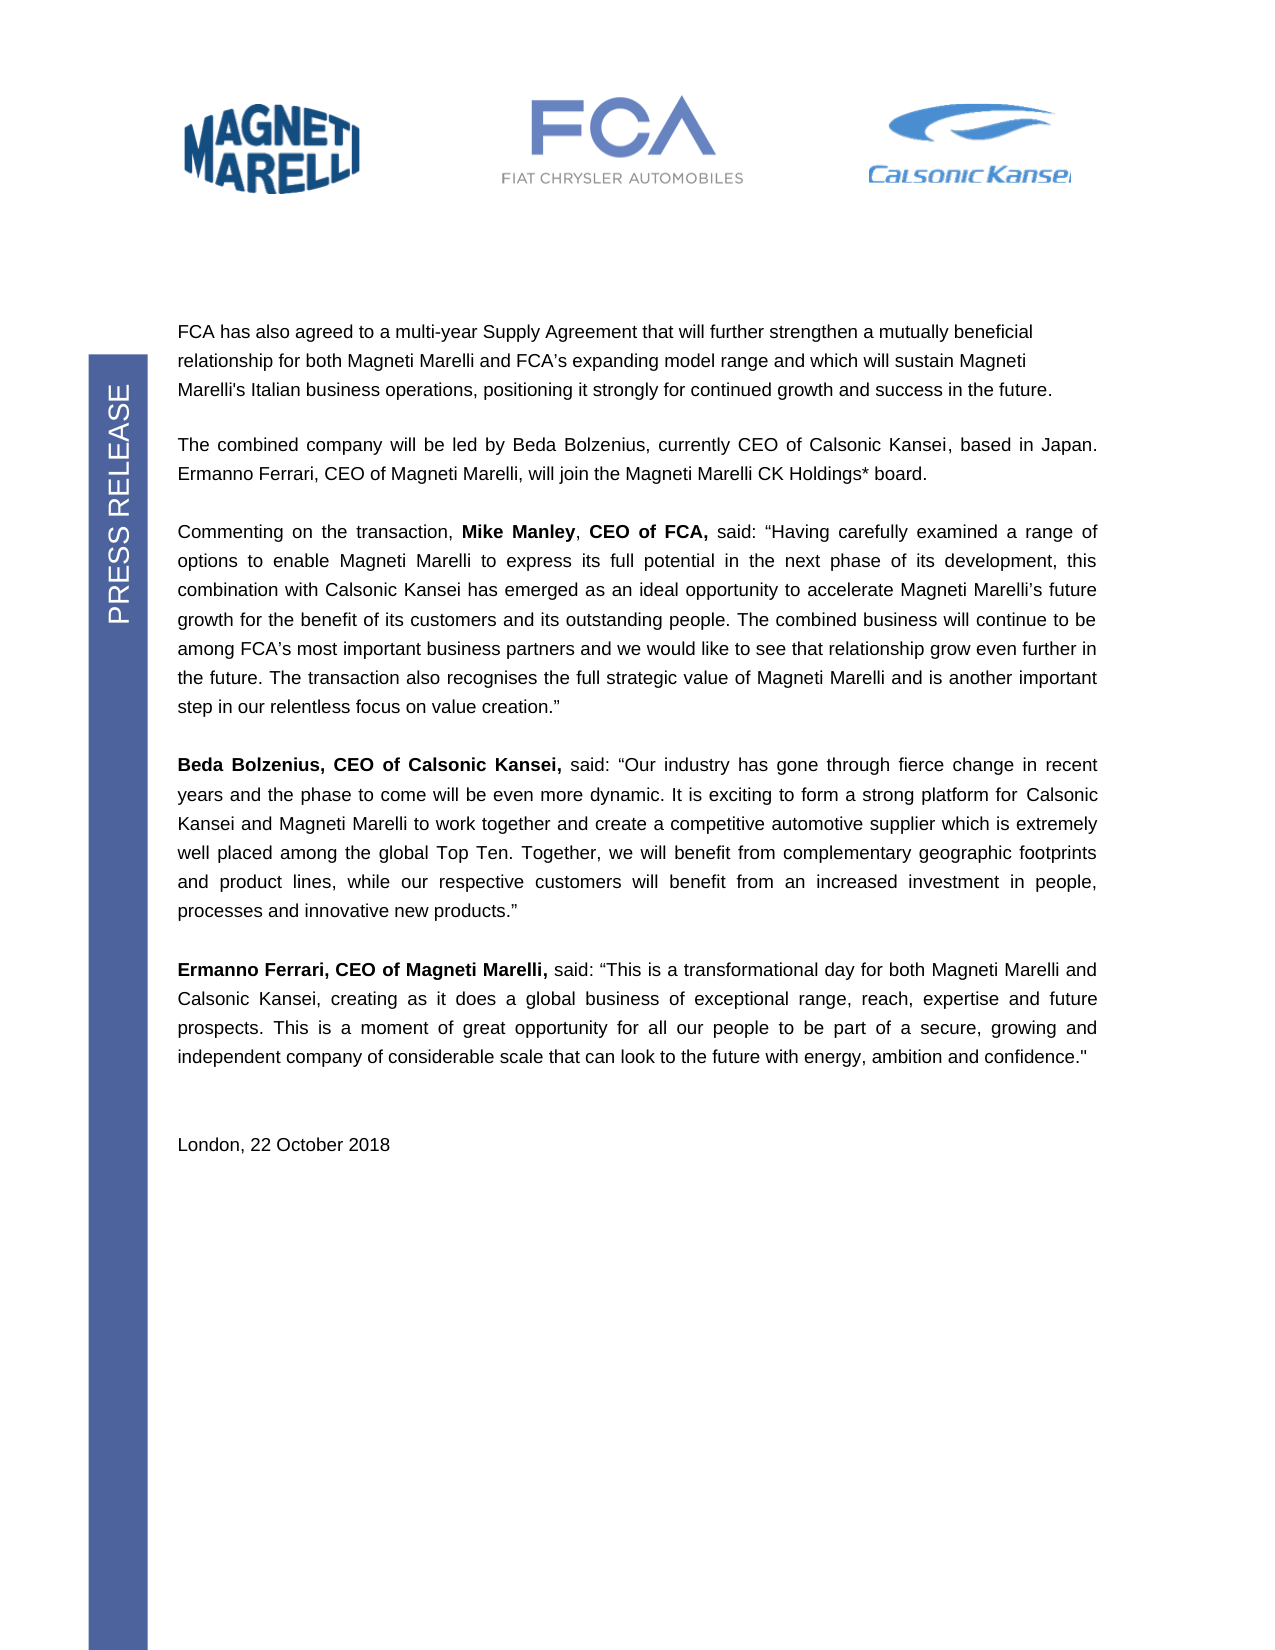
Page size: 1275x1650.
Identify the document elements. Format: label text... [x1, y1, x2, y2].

text FCA has also agreed to a multi-year Supply Agreement that will further strengthen a mutually beneficial relationship for both Magneti Marelli and FCA’s expanding model range and which will sustain Magneti Marelli's Italian business operations, positioning it strongly for continued growth and success in the future. [177, 315, 1098, 403]
picture [502, 88, 748, 193]
text Commenting on the transaction, Mike Manley, CEO of FCA, said: “Having carefully examined a range of options to enable Magneti Marelli to express its full potential in the next phase of its development, this combination with Calsonic Kansei has emerged as an ideal opportunity to accelerate Magneti Marelli’s future growth for the benefit of its customers and its outstanding people. The combined business will continue to be among FCA’s most important business partners and we would like to see that relationship grow even further in the future. The transaction also recognises the full strategic value of Magneti Marelli and is another important step in our relentless focus on value creation.” [177, 515, 1098, 719]
picture [184, 104, 360, 194]
text London, 22 October 2018 [177, 1128, 1098, 1157]
picture [867, 103, 1071, 183]
text Beda Bolzenius, CEO of Calsonic Kansei, said: “Our industry has gone through fierce change in recent years and the phase to come will be even more dynamic. It is exciting to form a strong platform for Calsonic Kansei and Magneti Marelli to work together and create a competitive automotive supplier which is extremely well placed among the global Top Ten. Together, we will benefit from complementary geographic footprints and product lines, while our respective customers will benefit from an increased investment in people, processes and innovative new products.” [177, 748, 1098, 923]
text Ermanno Ferrari, CEO of Magneti Marelli, said: “This is a transformational day for both Magneti Marelli and Calsonic Kansei, creating as it does a global business of exceptional range, reach, expertise and future prospects. This is a moment of great opportunity for all our people to be part of a secure, growing and independent company of considerable scale that can look to the future with energy, ambition and confidence." [177, 953, 1098, 1069]
text The combined company will be led by Beda Bolzenius, currently CEO of Calsonic Kansei, based in Japan. Ermanno Ferrari, CEO of Magneti Marelli, will join the Magneti Marelli CK Holdings* board. [177, 428, 1098, 486]
